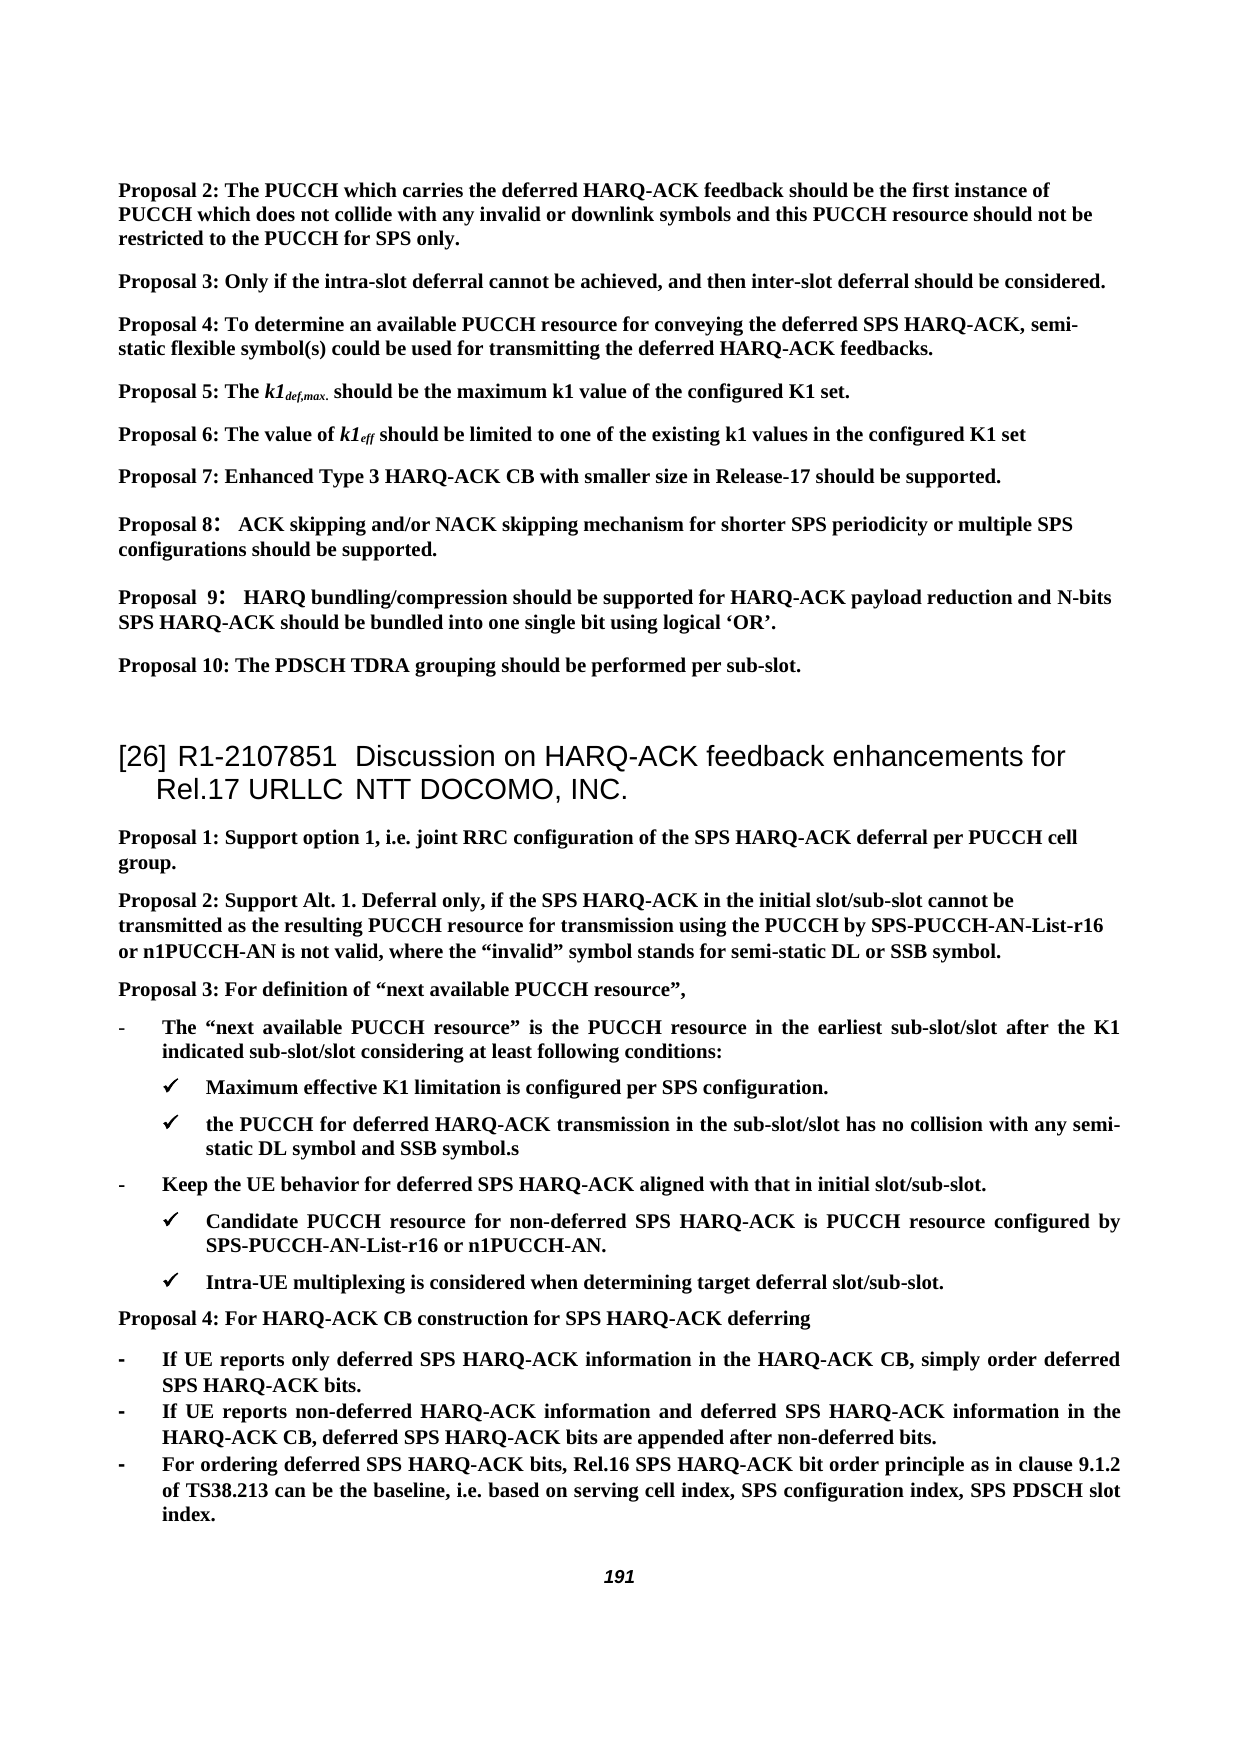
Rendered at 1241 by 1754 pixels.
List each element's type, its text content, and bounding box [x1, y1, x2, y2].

text Proposal 3: Only if the intra-slot deferral cannot be achieved, and then inter-slot deferral should be considered. [118, 269, 1122, 293]
list If UE reports only deferred SPS HARQ-ACK information in the HARQ-ACK CB, simply order deferred SPS HARQ-ACK bits. [118, 1344, 1122, 1397]
list If UE reports non-deferred HARQ-ACK information and deferred SPS HARQ-ACK information in the HARQ-ACK CB, deferred SPS HARQ-ACK bits are appended after non-deferred bits. [118, 1397, 1122, 1449]
text Proposal 1: Support option 1, i.e. joint RRC configuration of the SPS HARQ-ACK deferral per PUCCH cell group. [118, 824, 1122, 874]
list the PUCCH for deferred HARQ-ACK transmission in the sub-slot/slot has no collision with any semi-static DL symbol and SSB symbol.s [162, 1112, 1122, 1160]
list Keep the UE behavior for deferred SPS HARQ-ACK aligned with that in initial slot/sub-slot. [118, 1172, 1122, 1196]
text Proposal 4: To determine an available PUCCH resource for conveying the deferred SPS HARQ-ACK, semi-static flexible symbol(s) could be used for transmitting the deferred HARQ-ACK feedbacks. [118, 312, 1122, 360]
text Proposal 8： ACK skipping and/or NACK skipping mechanism for shorter SPS periodicity or multiple SPS configurations should be supported. [118, 507, 1122, 561]
list Candidate PUCCH resource for non-deferred SPS HARQ-ACK is PUCCH resource configured by SPS-PUCCH-AN-List-r16 or n1PUCCH-AN. [162, 1209, 1122, 1257]
text Proposal 5: The k1def,max. should be the maximum k1 value of the configured K1 set. [118, 379, 1122, 403]
text Proposal 10: The PDSCH TDRA grouping should be performed per sub-slot. [118, 653, 1122, 677]
list The “next available PUCCH resource” is the PUCCH resource in the earliest sub-slot/slot after the K1 indicated sub-slot/slot considering at least following conditions: [118, 1014, 1122, 1063]
text Proposal 2: The PUCCH which carries the deferred HARQ-ACK feedback should be the first instance of PUCCH which does not collide with any invalid or downlink symbols and this PUCCH resource should not be restricted to the PUCCH for SPS only. [118, 178, 1122, 250]
text Proposal 4: For HARQ-ACK CB construction for SPS HARQ-ACK deferring [118, 1306, 1122, 1330]
text Proposal 9： HARQ bundling/compression should be supported for HARQ-ACK payload reduction and N-bits SPS HARQ-ACK should be bundled into one single bit using logical ‘OR’. [118, 580, 1122, 634]
text Proposal 7: Enhanced Type 3 HARQ-ACK CB with smaller size in Release-17 should be supported. [118, 464, 1122, 488]
text Proposal 6: The value of k1eff should be limited to one of the existing k1 values in the configured K1 set [118, 421, 1122, 446]
list For ordering deferred SPS HARQ-ACK bits, Rel.16 SPS HARQ-ACK bit order principle as in clause 9.1.2 of TS38.213 can be the baseline, i.e. based on serving cell index, SPS configuration index, SPS PDSCH slot index. [118, 1449, 1122, 1526]
list Intra-UE multiplexing is considered when determining target deferral slot/sub-slot. [162, 1269, 1122, 1294]
list Maximum effective K1 limitation is configured per SPS configuration. [162, 1075, 1122, 1099]
text Proposal 3: For definition of “next available PUCCH resource”, [118, 977, 1122, 1001]
text Proposal 2: Support Alt. 1. Deferral only, if the SPS HARQ-ACK in the initial slot/sub-slot cannot be transmitted as the resulting PUCCH resource for transmission using the PUCCH by SPS-PUCCH-AN-List-r16 or n1PUCCH-AN is not valid, where the “invalid” symbol stands for semi-static DL or SSB symbol. [118, 888, 1122, 963]
subtitle R1-2107851 Discussion on HARQ-ACK feedback enhancements for Rel.17 URLLC NTT DOCOMO, INC. [118, 739, 1122, 806]
